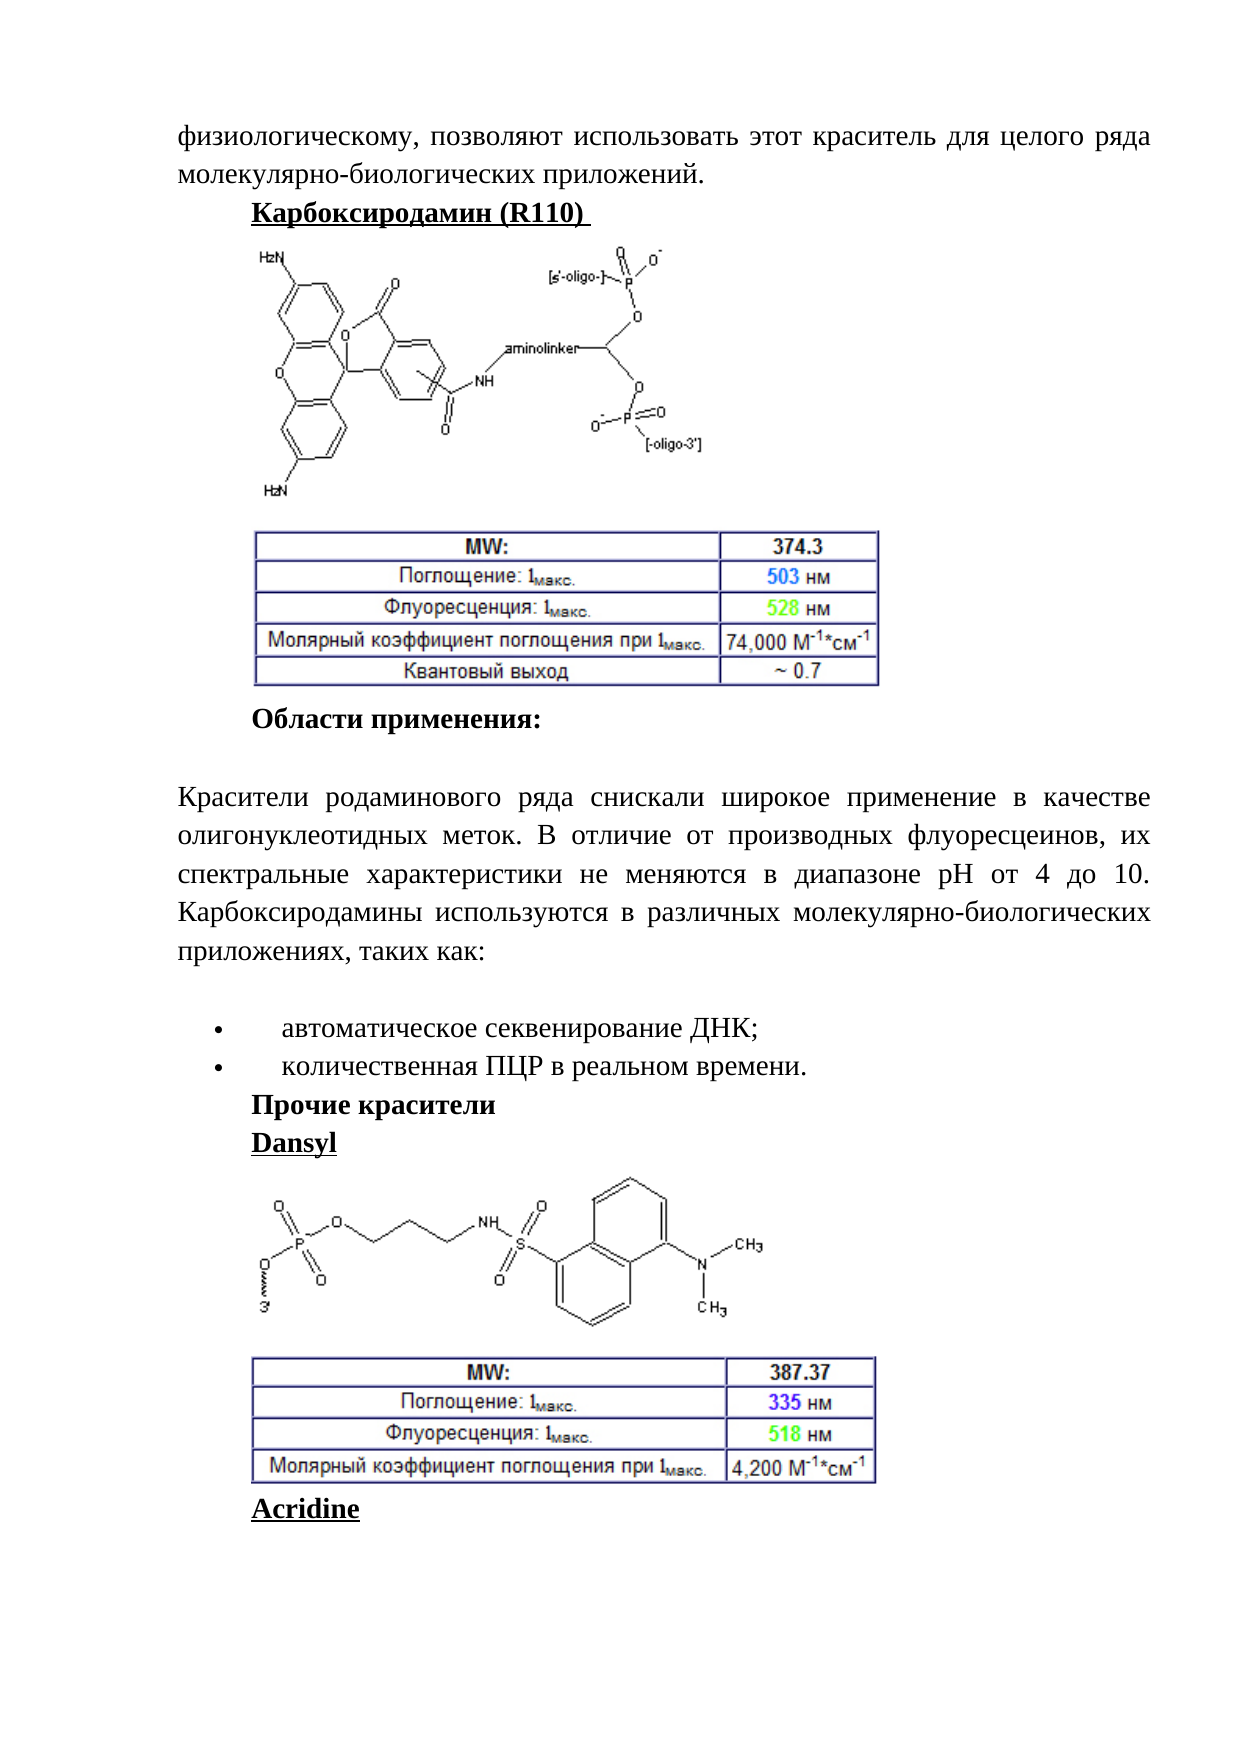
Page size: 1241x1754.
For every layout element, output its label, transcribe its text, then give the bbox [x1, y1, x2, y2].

text Acridine [177, 1491, 1152, 1525]
text Dansyl [177, 1126, 1152, 1159]
list автоматическое секвенирование ДНК; [215, 1010, 1152, 1043]
text Области применения: [177, 702, 1152, 735]
picture [251, 1355, 878, 1487]
picture [251, 1164, 783, 1352]
text Карбоксиродамин (R110) [177, 195, 1152, 229]
picture [251, 233, 720, 515]
text Прочие красители [177, 1087, 1152, 1121]
text Красители родаминового ряда снискали широкое применение в качестве олигонуклеотидных меток. В отличие от производных флуоресцеинов, их спектральные характеристики не меняются в диапазоне рН от 4 до 10. Карбоксиродамины используются в различных молекулярно-биологических приложениях, таких как: [177, 740, 1152, 966]
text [177, 118, 1152, 190]
picture [251, 526, 881, 691]
list количественная ПЦР в реальном времени. [215, 1048, 1152, 1082]
